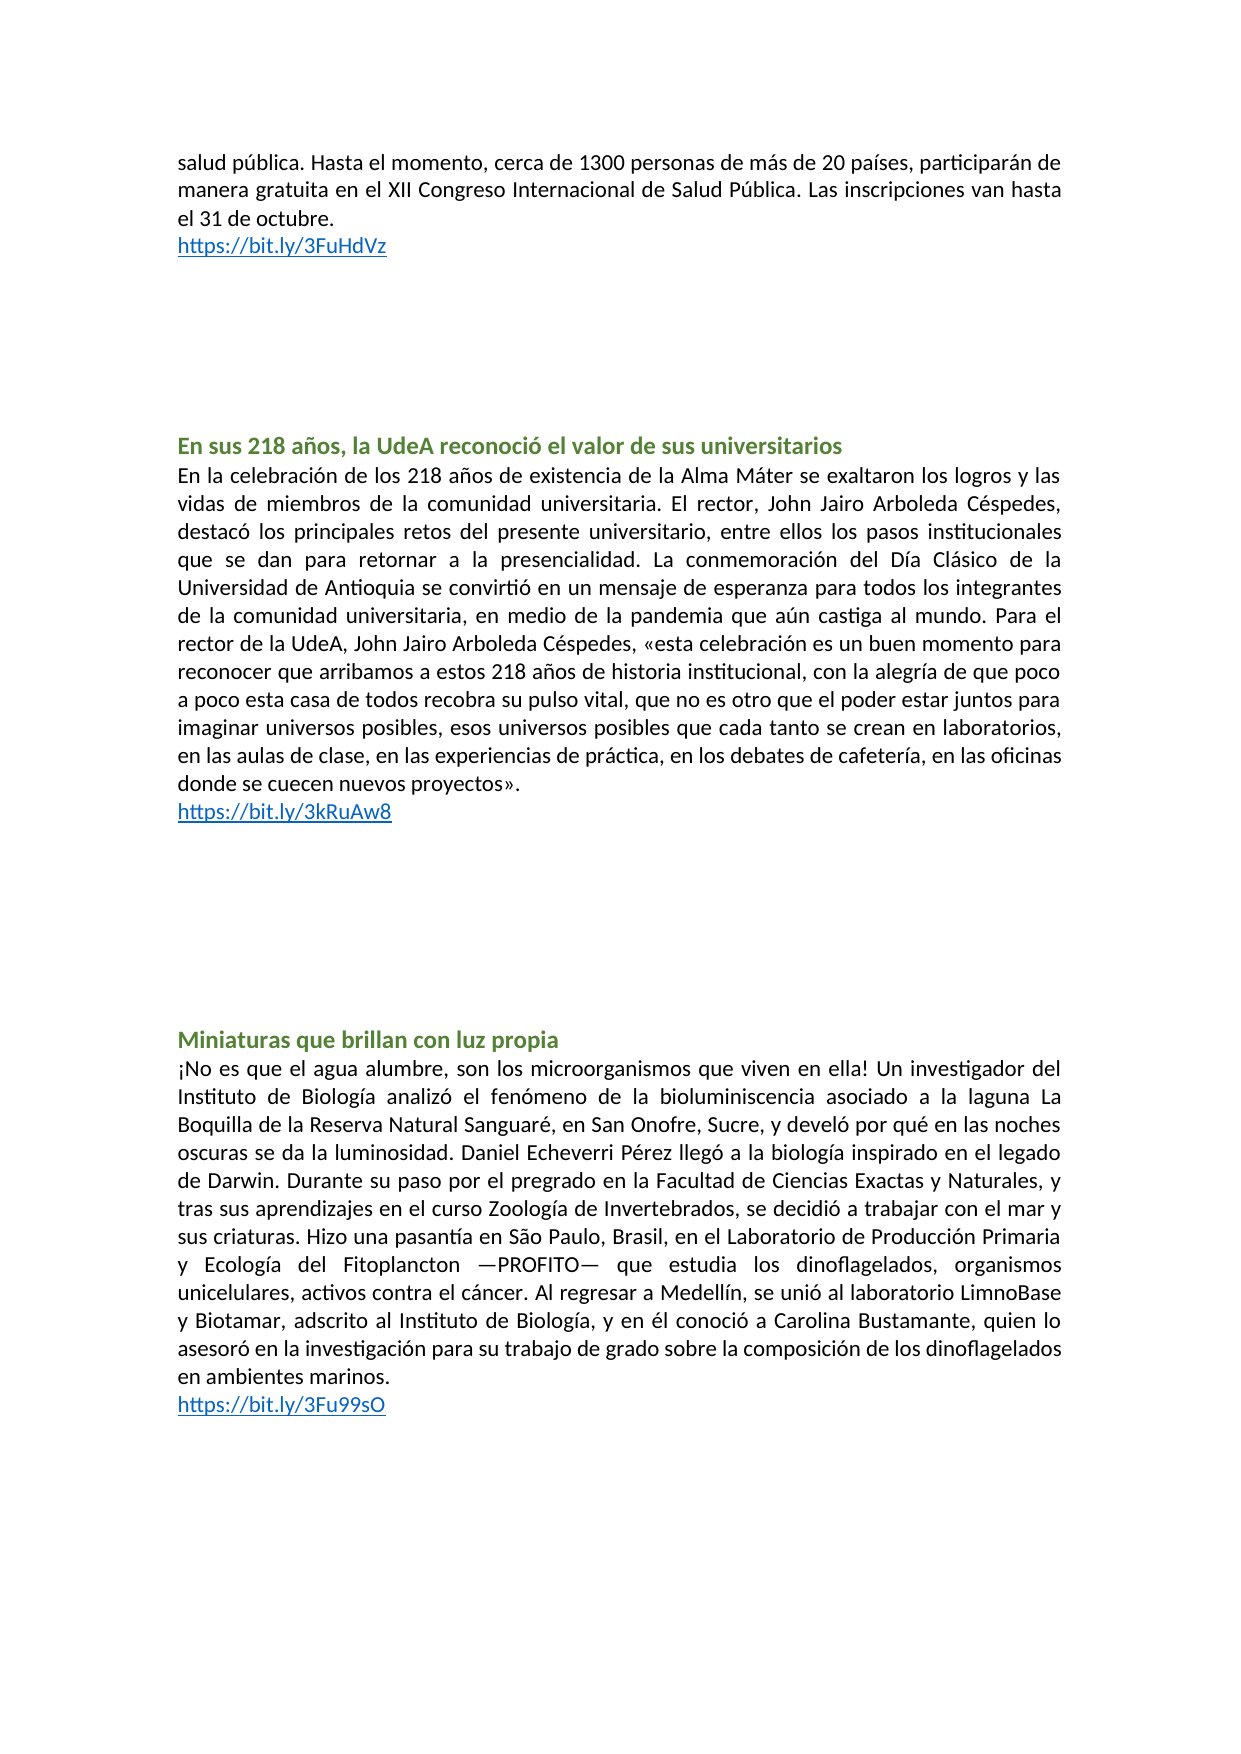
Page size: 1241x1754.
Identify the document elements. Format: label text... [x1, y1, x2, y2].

text https://bit.ly/3kRuAw8 [177, 797, 1063, 825]
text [177, 148, 1063, 232]
text ¡No es que el agua alumbre, son los microorganismos que viven en ella! Un investigador del Instituto de Biología analizó el fenómeno de la bioluminiscencia asociado a la laguna La Boquilla de la Reserva Natural Sanguaré, en San Onofre, Sucre, y develó por qué en las noches oscuras se da la luminosidad. Daniel Echeverri Pérez llegó a la biología inspirado en el legado de Darwin. Durante su paso por el pregrado en la Facultad de Ciencias Exactas y Naturales, y tras sus aprendizajes en el curso Zoología de Invertebrados, se decidió a trabajar con el mar y sus criaturas. Hizo una pasantía en São Paulo, Brasil, en el Laboratorio de Producción Primaria y Ecología del Fitoplancton —PROFITO— que estudia los dinoflagelados, organismos unicelulares, activos contra el cáncer. Al regresar a Medellín, se unió al laboratorio LimnoBase y Biotamar, adscrito al Instituto de Biología, y en él conoció a Carolina Bustamante, quien lo asesoró en la investigación para su trabajo de grado sobre la composición de los dinoflagelados en ambientes marinos. [177, 1054, 1063, 1391]
text En sus 218 años, la UdeA reconoció el valor de sus universitarios [177, 430, 1063, 461]
text https://bit.ly/3FuHdVz [177, 232, 1063, 260]
text En la celebración de los 218 años de existencia de la Alma Máter se exaltaron los logros y las vidas de miembros de la comunidad universitaria. El rector, John Jairo Arboleda Céspedes, destacó los principales retos del presente universitario, entre ellos los pasos institucionales que se dan para retornar a la presencialidad. La conmemoración del Día Clásico de la Universidad de Antioquia se convirtió en un mensaje de esperanza para todos los integrantes de la comunidad universitaria, en medio de la pandemia que aún castiga al mundo. Para el rector de la UdeA, John Jairo Arboleda Céspedes, «esta celebración es un buen momento para reconocer que arribamos a estos 218 años de historia institucional, con la alegría de que poco a poco esta casa de todos recobra su pulso vital, que no es otro que el poder estar juntos para imaginar universos posibles, esos universos posibles que cada tanto se crean en laboratorios, en las aulas de clase, en las experiencias de práctica, en los debates de cafetería, en las oficinas donde se cuecen nuevos proyectos». [177, 461, 1063, 797]
text https://bit.ly/3Fu99sO [177, 1391, 1063, 1418]
text Miniaturas que brillan con luz propia [177, 1024, 1063, 1054]
